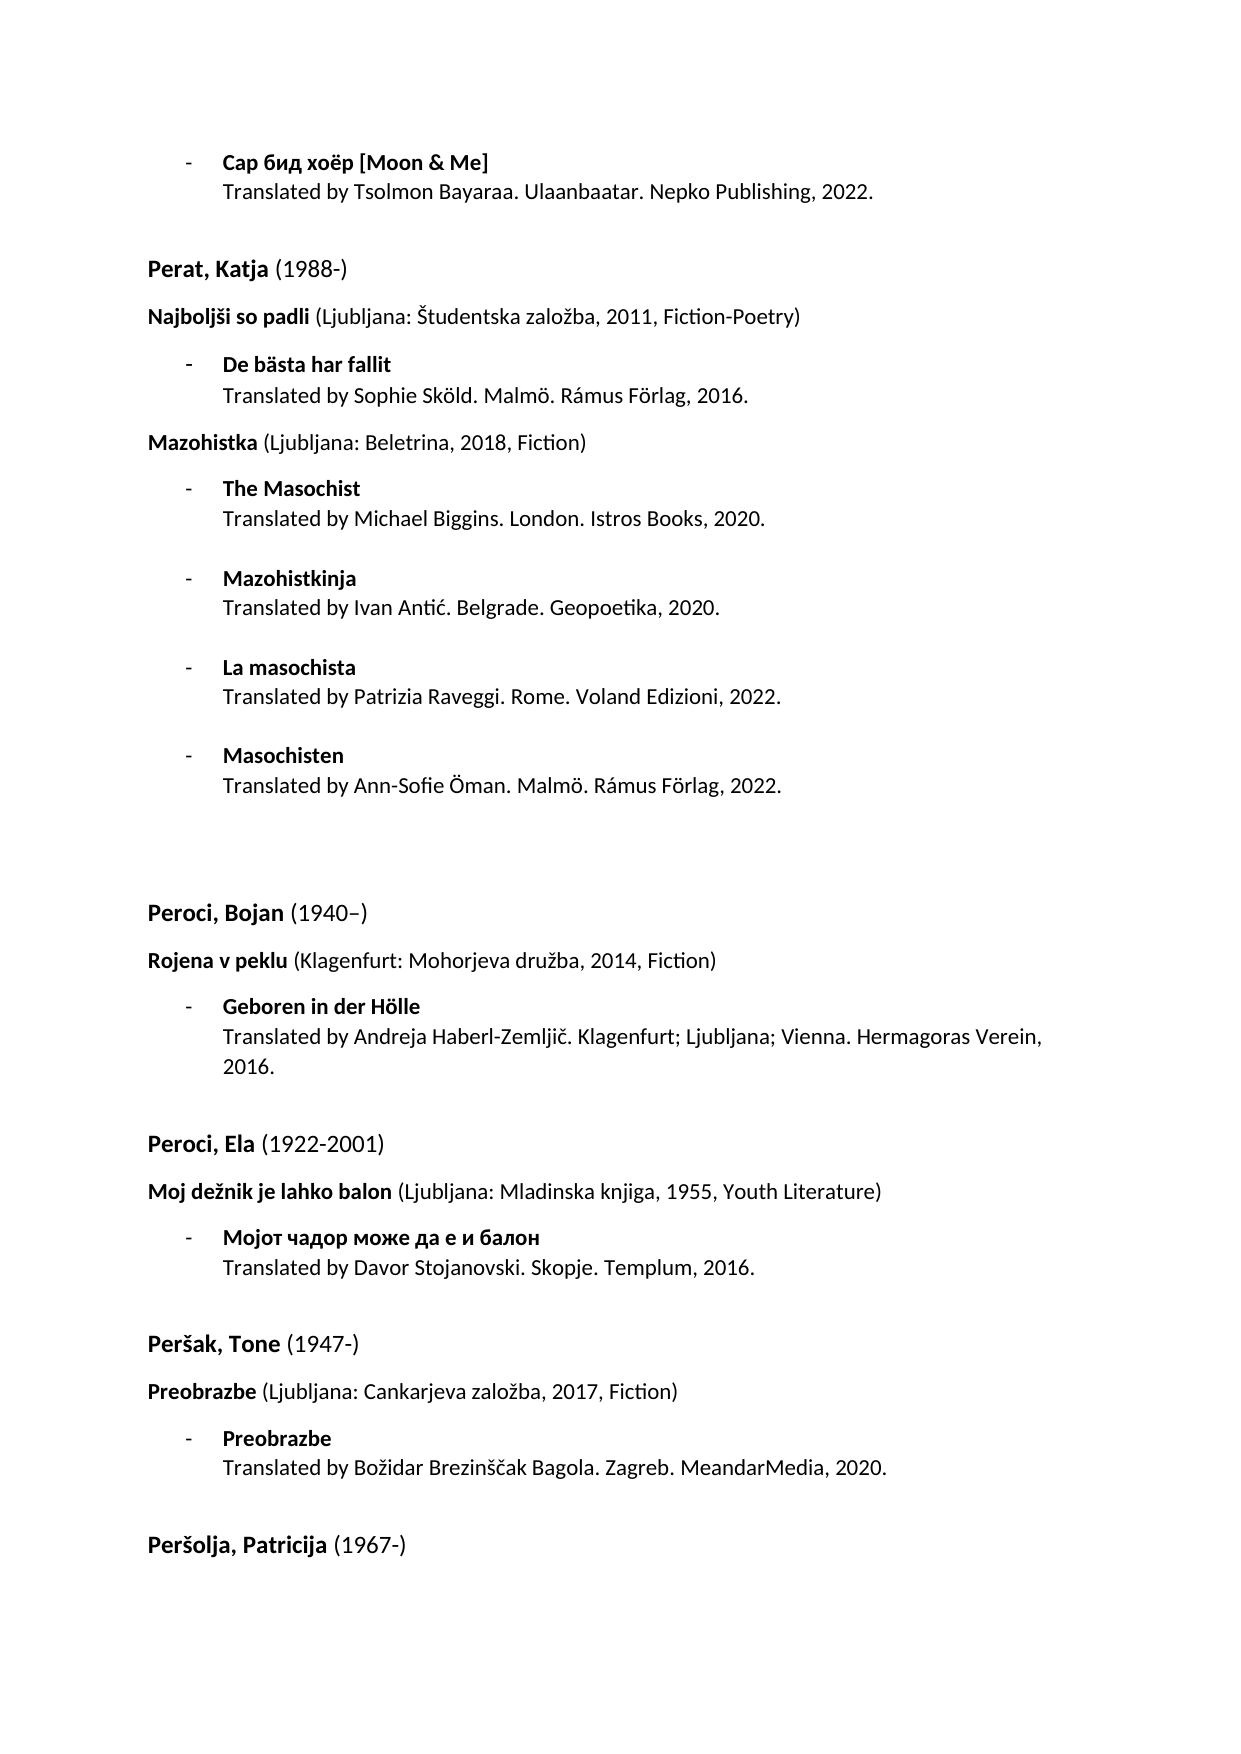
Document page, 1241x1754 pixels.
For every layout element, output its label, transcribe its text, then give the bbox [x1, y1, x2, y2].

text Peršak, Tone (1947-) [148, 1299, 1093, 1359]
text Peroci, Bojan (1940–) [148, 897, 1093, 928]
text Najboljši so padli (Ljubljana: Študentska založba, 2011, Fiction-Poetry) [148, 302, 1093, 330]
text Peršolja, Patricija (1967-) [148, 1500, 1093, 1560]
list Masochisten Translated by Ann-Sofie Öman. Malmö. Rámus Förlag, 2022. [185, 741, 1093, 829]
list Сар бид хоёр [Moon & Me] Translated by Tsolmon Bayaraa. Ulaanbaatar. Nepko Publishing, 2022. [185, 148, 1093, 235]
list Preobrazbe Translated by Božidar Brezinščak Bagola. Zagreb. MeandarMedia, 2020. [185, 1424, 1093, 1481]
list De bästa har fallit Translated by Sophie Sköld. Malmö. Rámus Förlag, 2016. [185, 349, 1093, 409]
text Moj dežnik je lahko balon (Ljubljana: Mladinska knjiga, 1955, Youth Literature) [148, 1177, 1093, 1205]
list La masochista Translated by Patrizia Raveggi. Rome. Voland Edizioni, 2022. [185, 653, 1093, 739]
text Rojena v peklu (Klagenfurt: Mohorjeva družba, 2014, Fiction) [148, 946, 1093, 974]
text Mazohistka (Ljubljana: Beletrina, 2018, Fiction) [148, 428, 1093, 456]
text Peroci, Ela (1922-2001) [148, 1098, 1093, 1158]
list Мојот чадор може да е и балон Translated by Davor Stojanovski. Skopje. Templum, 2016. [185, 1223, 1093, 1281]
list Geboren in der Hölle Translated by Andreja Haberl-Zemljič. Klagenfurt; Ljubljana; Vienna. Hermagoras Verein, 2016. [185, 992, 1093, 1080]
list Mazohistkinja Translated by Ivan Antić. Belgrade. Geopoetika, 2020. [185, 564, 1093, 651]
text Preobrazbe (Ljubljana: Cankarjeva založba, 2017, Fiction) [148, 1377, 1093, 1405]
list The Masochist Translated by Michael Biggins. London. Istros Books, 2020. [185, 474, 1093, 562]
text Perat, Katja (1988-) [148, 253, 1093, 284]
